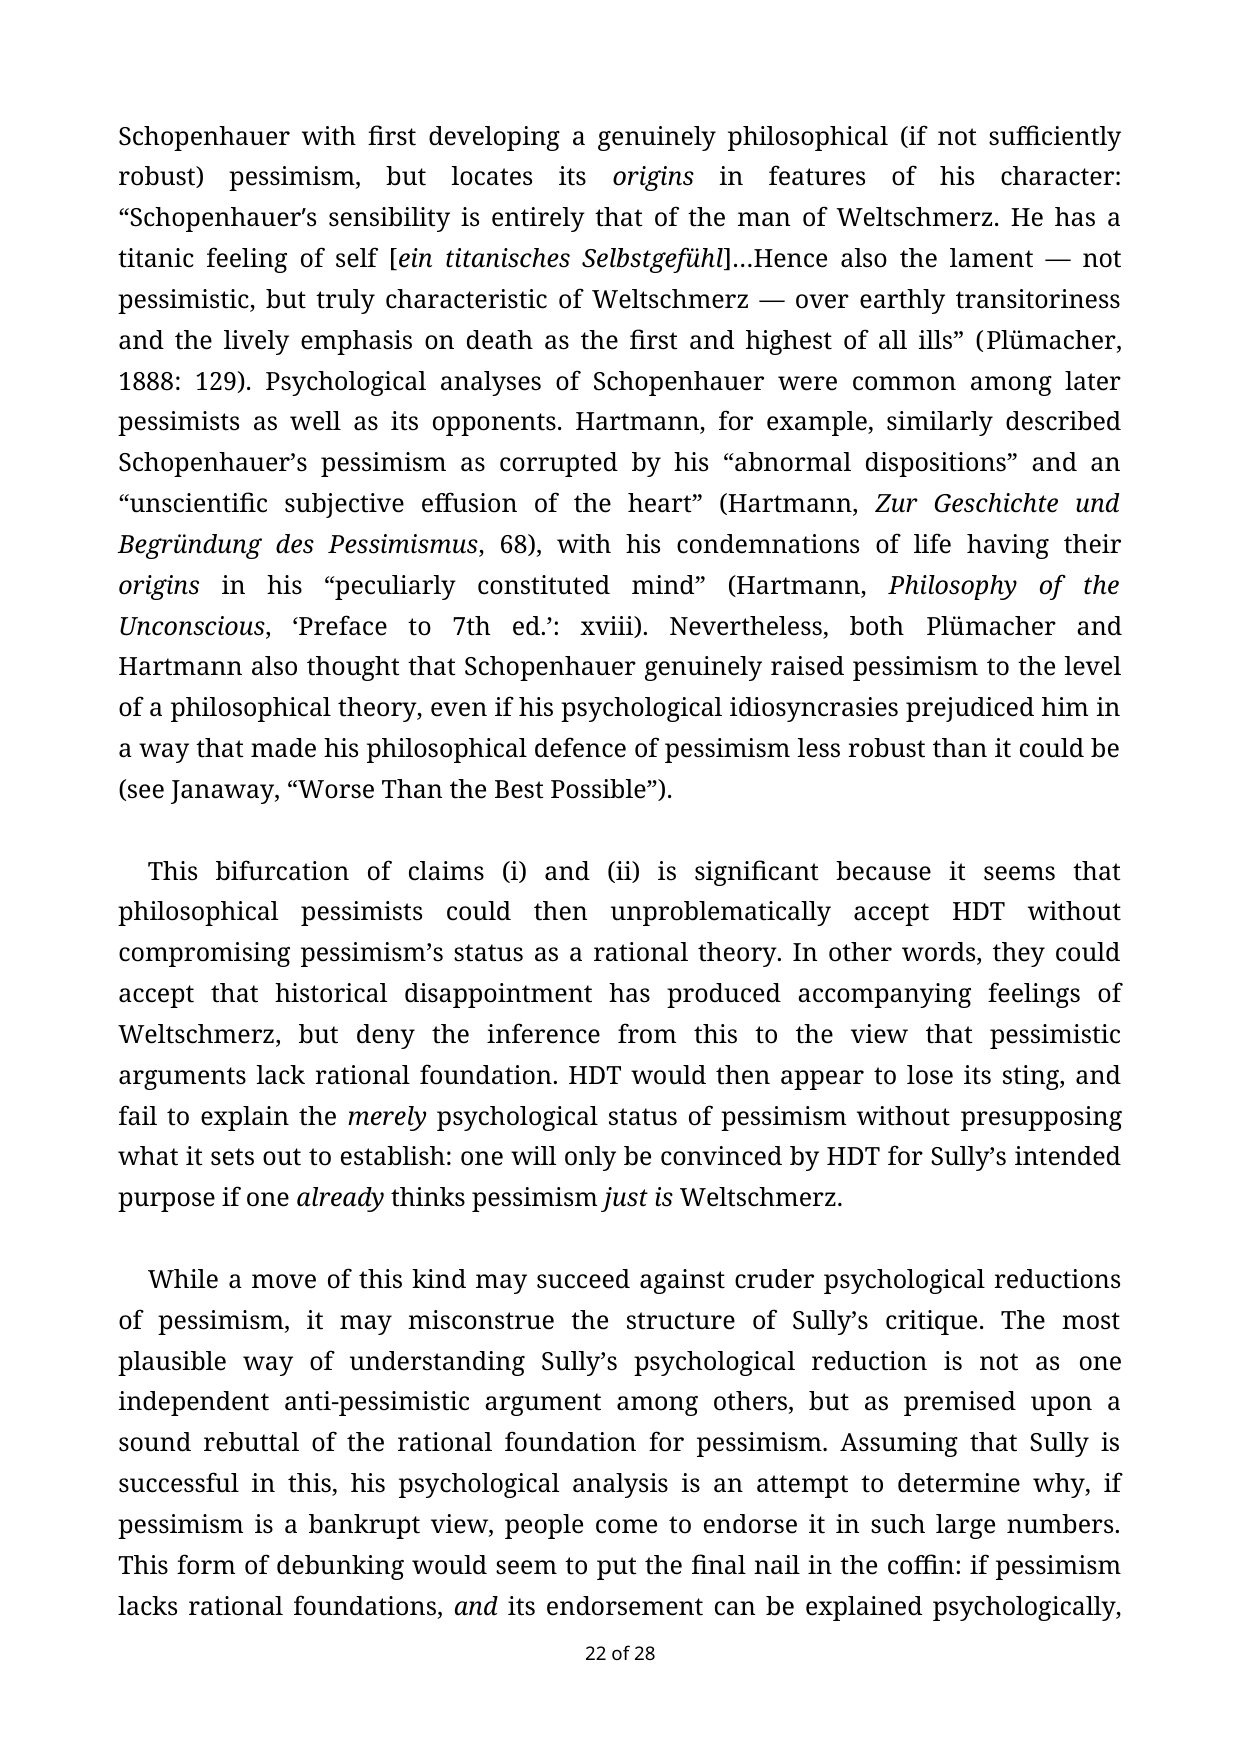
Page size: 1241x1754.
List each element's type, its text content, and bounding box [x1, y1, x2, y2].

text This bifurcation of claims (i) and (ii) is significant because it seems that philosophical pessimists could then unproblematically accept HDT without compromising pessimism’s status as a rational theory. In other words, they could accept that historical disappointment has produced accompanying feelings of Weltschmerz, but deny the inference from this to the view that pessimistic arguments lack rational foundation. HDT would then appear to lose its sting, and fail to explain the merely psychological status of pessimism without presupposing what it sets out to establish: one will only be convinced by HDT for Sully’s intended purpose if one already thinks pessimism just is Weltschmerz. [118, 853, 1122, 1214]
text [118, 118, 1122, 806]
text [118, 1261, 1122, 1622]
